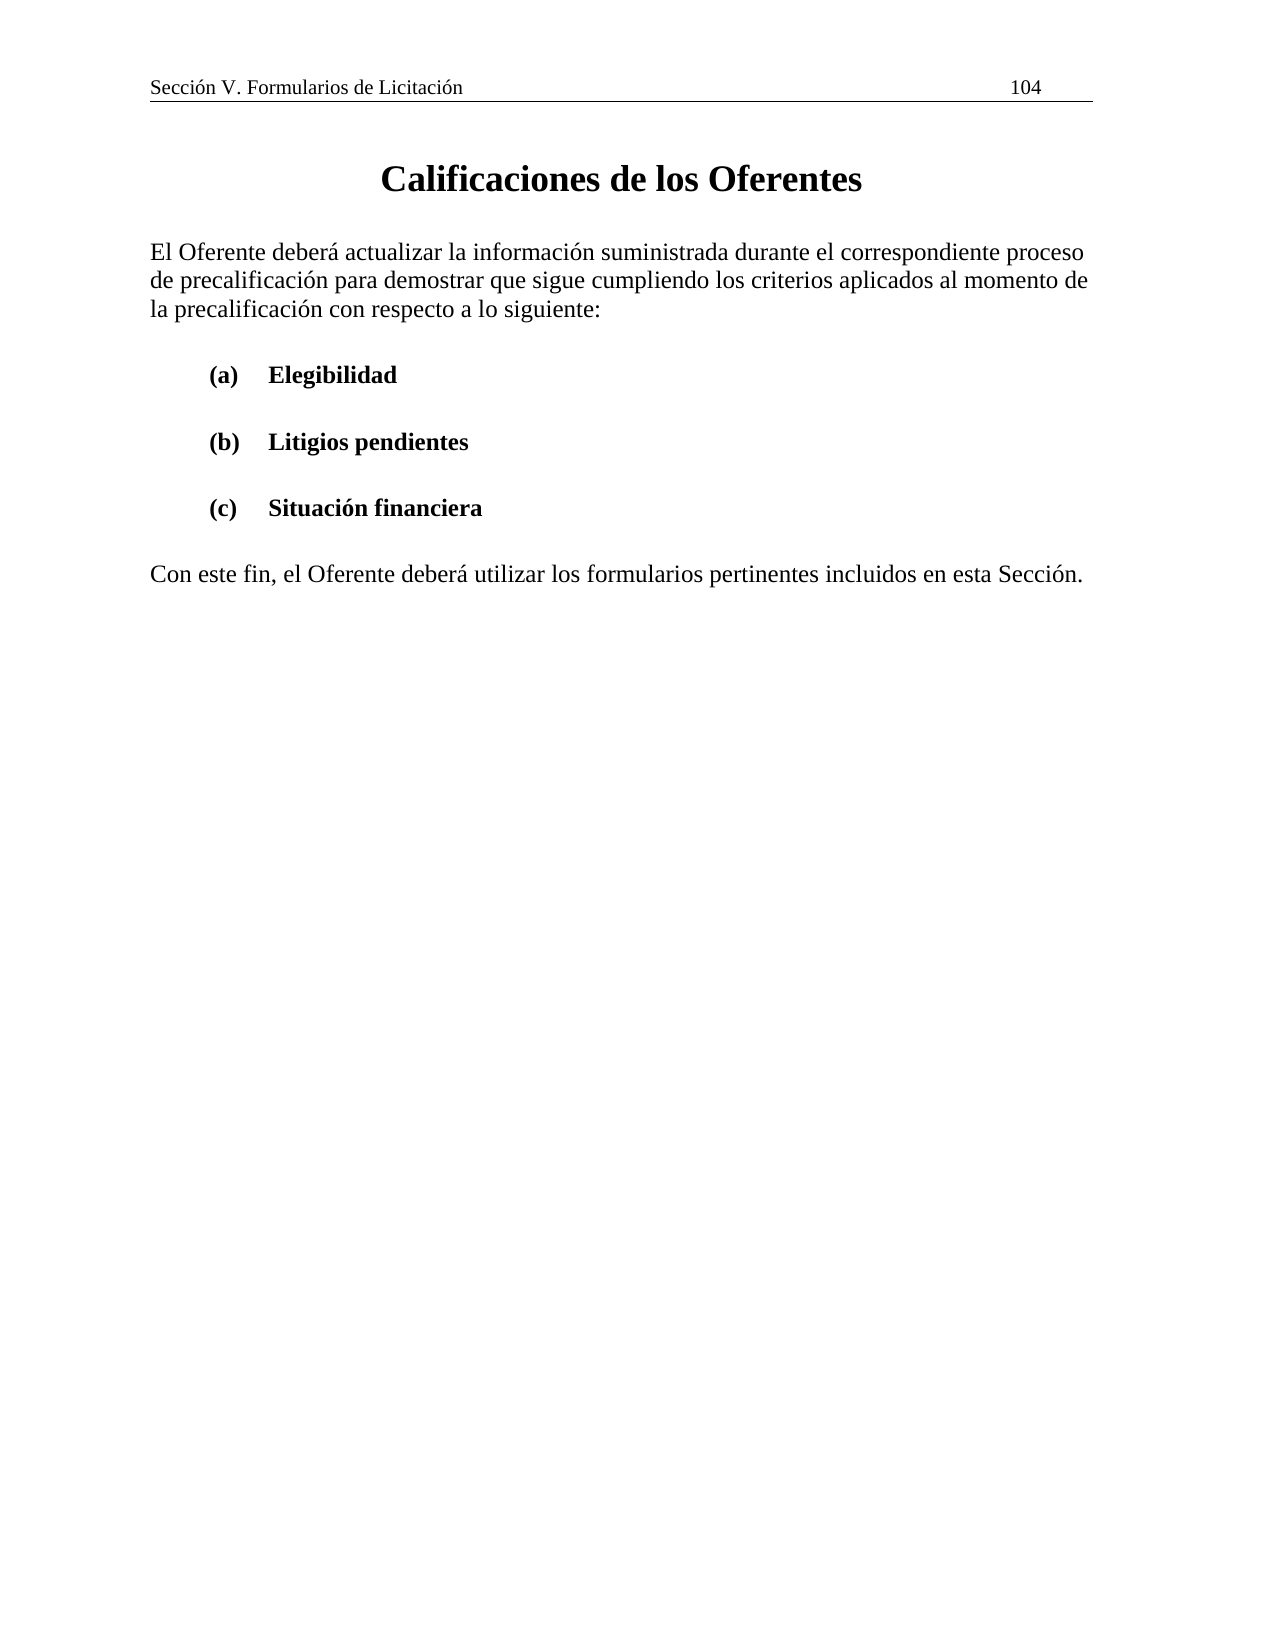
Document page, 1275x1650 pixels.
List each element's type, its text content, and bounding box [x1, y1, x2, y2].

text Con este fin, el Oferente deberá utilizar los formularios pertinentes incluidos en esta Sección. [150, 559, 1093, 588]
text (a) Elegibilidad [209, 361, 1093, 389]
text El Oferente deberá actualizar la información suministrada durante el correspondiente proceso de precalificación para demostrar que sigue cumpliendo los criterios aplicados al momento de la precalificación con respecto a lo siguiente: [150, 237, 1093, 323]
subtitle Calificaciones de los Oferentes [150, 156, 1093, 199]
text (b) Litigios pendientes [209, 427, 1093, 456]
text (c) Situación financiera [209, 493, 1093, 522]
